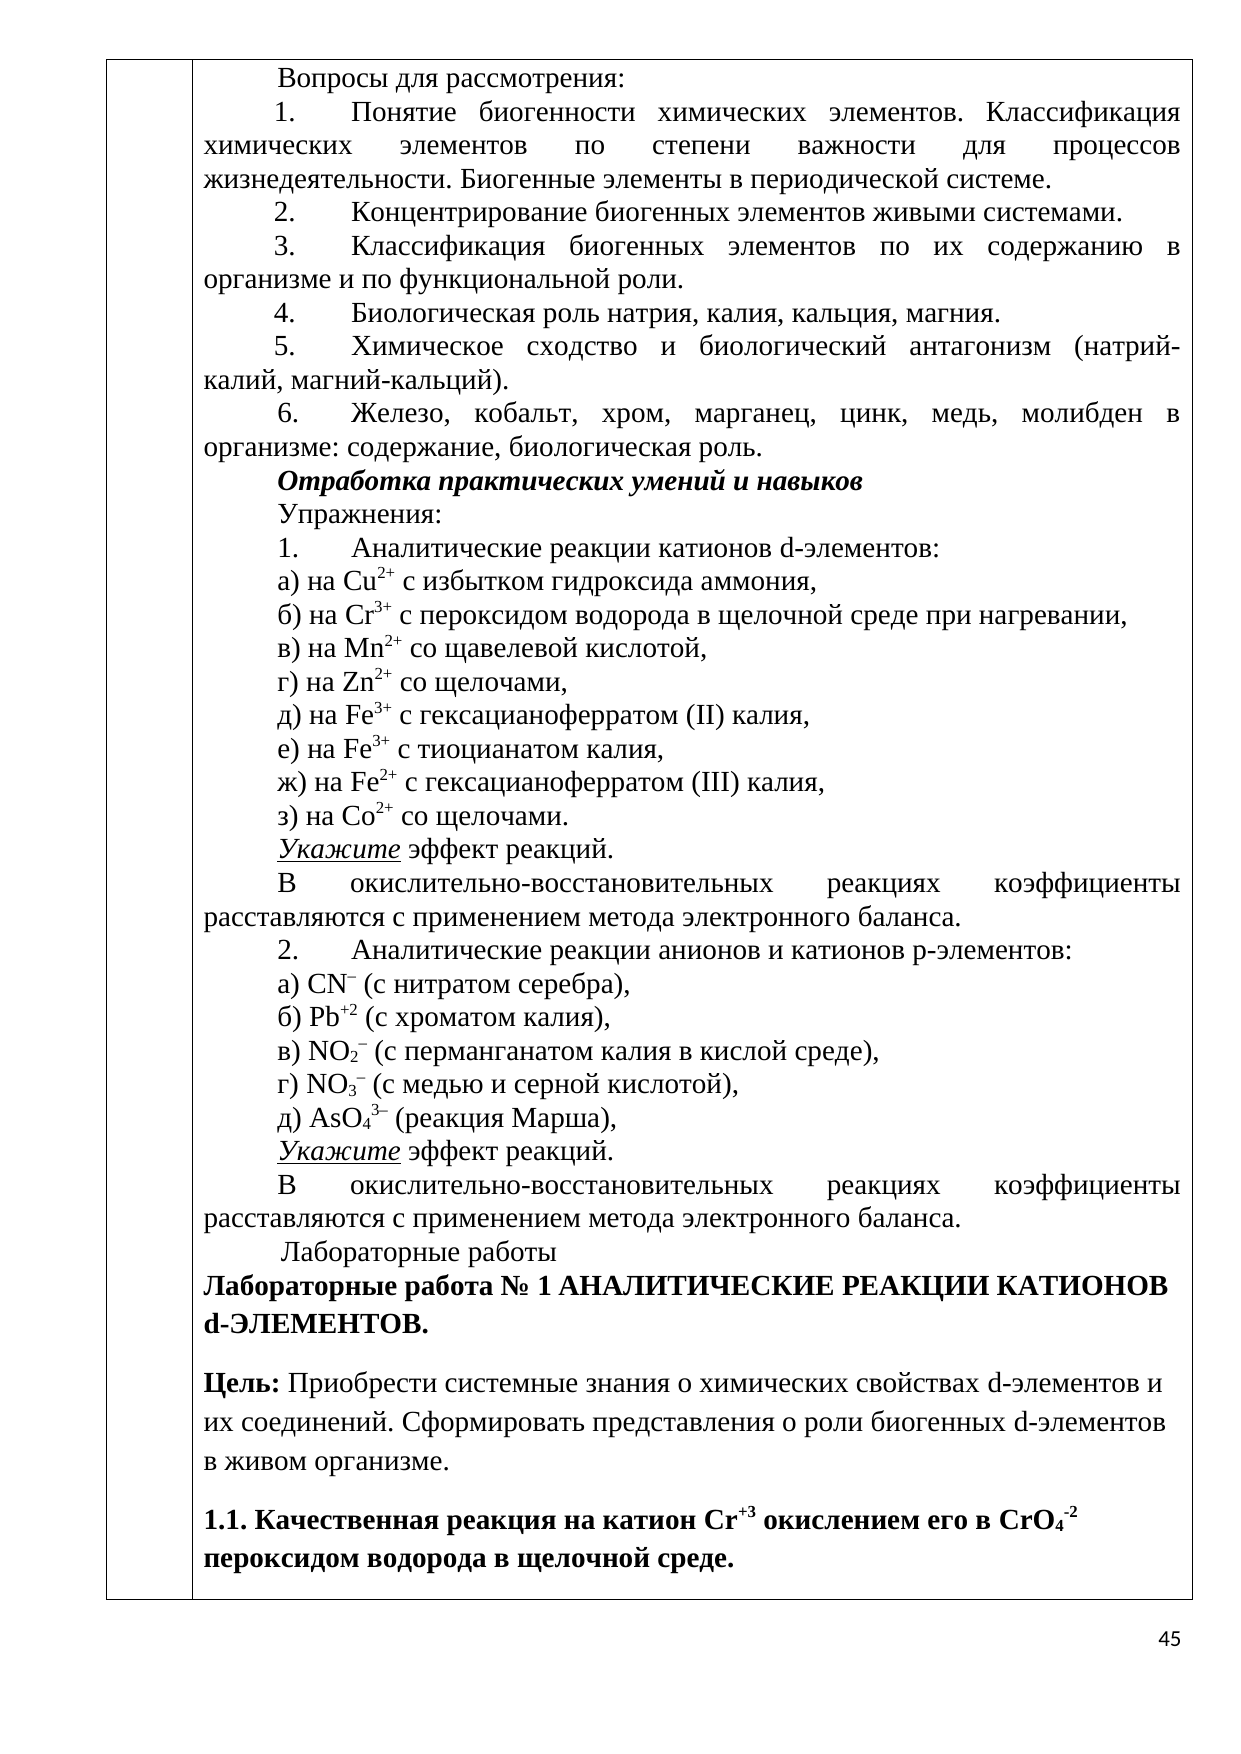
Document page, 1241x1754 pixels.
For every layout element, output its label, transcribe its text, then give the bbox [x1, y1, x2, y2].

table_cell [193, 60, 1192, 1599]
table_cell 3 [107, 60, 192, 1599]
